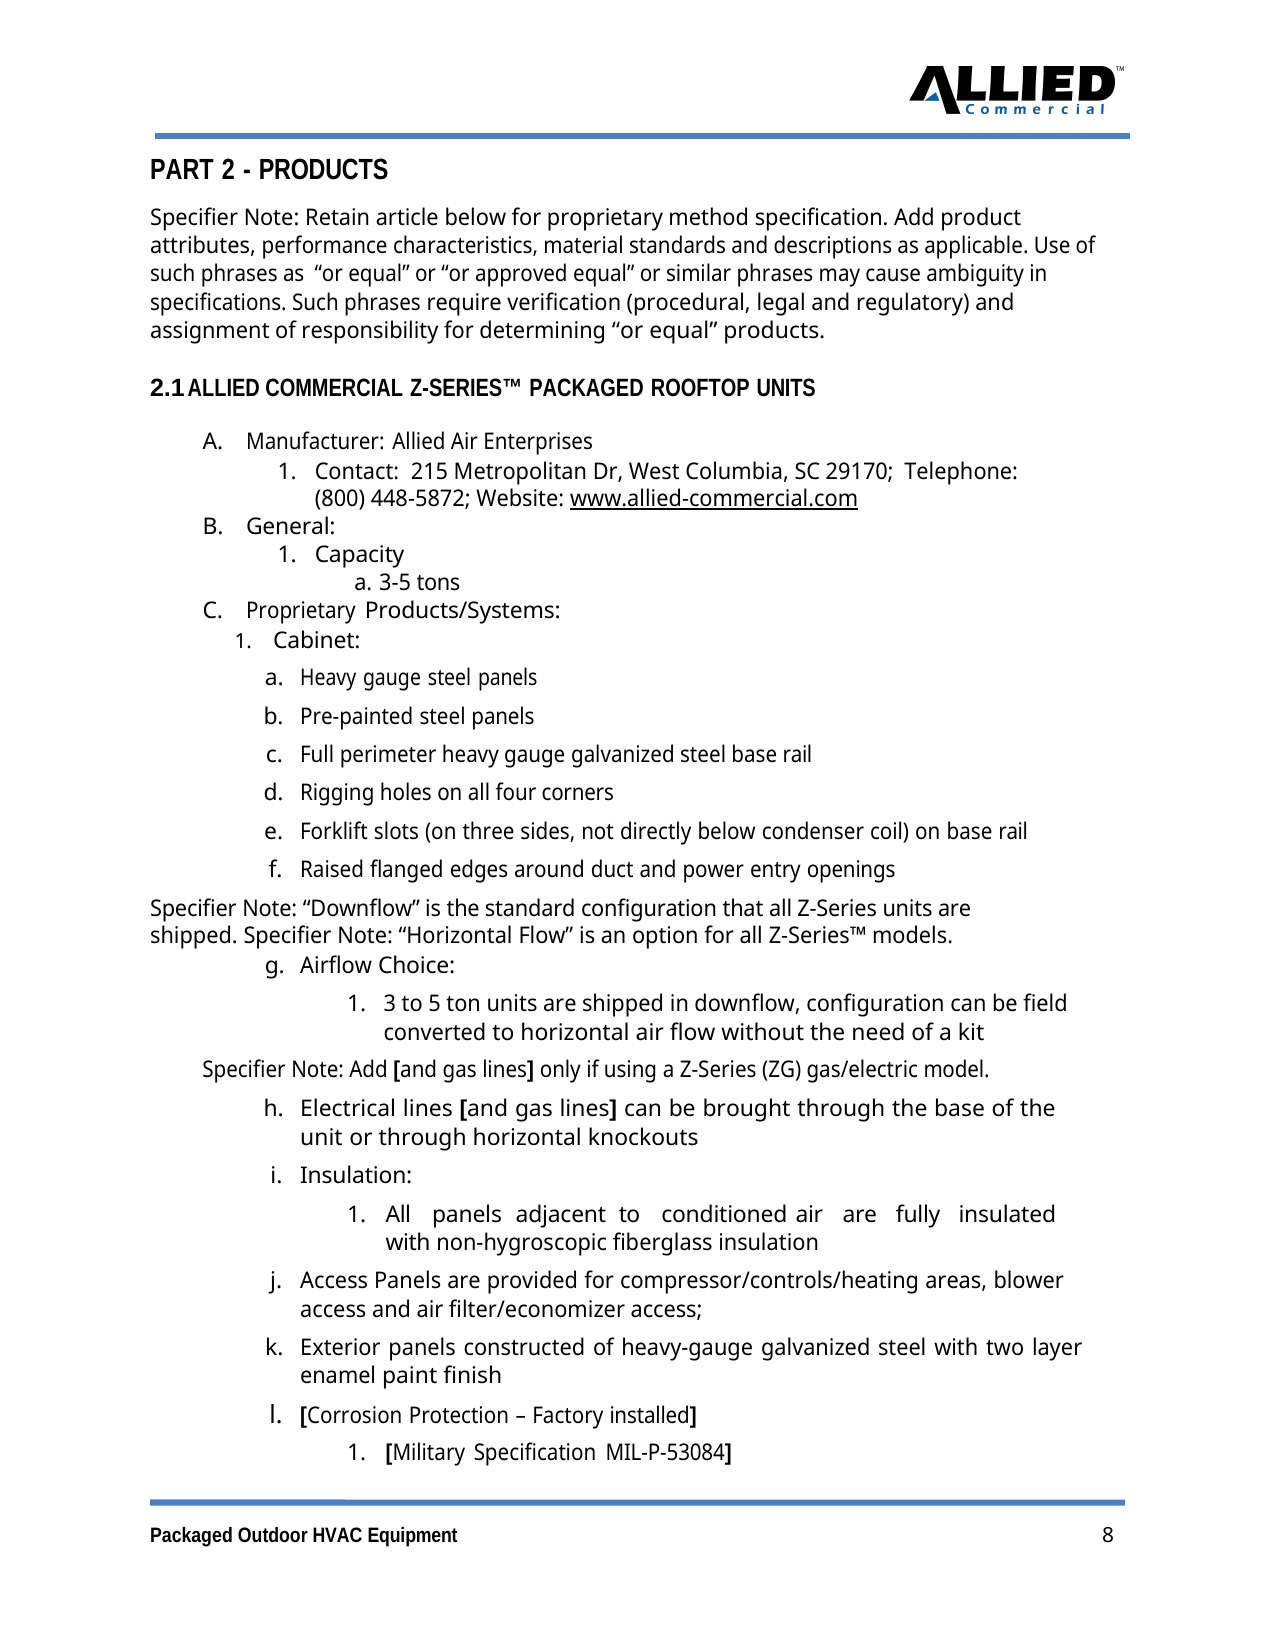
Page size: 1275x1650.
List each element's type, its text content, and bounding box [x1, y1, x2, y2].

list Insulation: [270, 1158, 1212, 1190]
list All panels adjacent to conditioned air are fully insulated with non‐hygroscopic fiberglass insulation [347, 1198, 1108, 1258]
list Raised flanged edges around duct and power entry openings [268, 853, 1212, 884]
text a. 3‐5 tons [354, 568, 1212, 596]
list Rigging holes on all four corners [263, 776, 1212, 808]
list Contact: 215 Metropolitan Dr, West Columbia, SC 29170; Telephone: (800) 448-5872; Website: www.allied-commercial.com [277, 457, 1071, 513]
list [Corrosion Protection – Factory installed] [269, 1397, 1212, 1431]
picture [909, 66, 1124, 114]
text Specifier Note: Retain article below for proprietary method specification. Add product attributes, performance characteristics, material standards and descriptions as applicable. Use of such phrases as “or equal” or “or approved equal” or similar phrases may cause ambiguity in specifications. Such phrases require verification (procedural, legal and regulatory) and assignment of responsibility for determining “or equal” products. [150, 203, 1120, 345]
list Access Panels are provided for compressor/controls/heating areas, blower access and air filter/economizer access; [270, 1265, 1098, 1324]
list Proprietary Products/Systems: [202, 596, 1212, 624]
list Forklift slots (on three sides, not directly below condenser coil) on base rail [264, 815, 1212, 846]
list General: [202, 513, 1212, 540]
list 3 to 5 ton units are shipped in downflow, configuration can be field converted to horizontal air flow without the need of a kit [347, 988, 1111, 1047]
subtitle PART 2 ‐ PRODUCTS [150, 152, 1212, 185]
list Manufacturer: Allied Air Enterprises [202, 426, 1212, 456]
text Specifier Note: Add [and gas lines] only if using a Z-Series (ZG) gas/electric model. [202, 1053, 1212, 1084]
list Airflow Choice: [264, 950, 1212, 979]
list [Military Specification MIL‐P‐53084] [347, 1436, 1212, 1468]
list Cabinet: [234, 624, 1212, 654]
text Specifier Note: “Downflow” is the standard configuration that all Z-Series units are shipped. Specifier Note: “Horizontal Flow” is an option for all Z-Series™ models. [150, 894, 979, 950]
list Heavy gauge steel panels [264, 661, 1212, 692]
list Full perimeter heavy gauge galvanized steel base rail [266, 738, 1212, 769]
list Exterior panels constructed of heavy‐gauge galvanized steel with two layer enamel paint finish [265, 1332, 1123, 1390]
list Capacity [277, 540, 1212, 568]
list Pre‐painted steel panels [263, 699, 1212, 731]
list Electrical lines [and gas lines] can be brought through the base of the unit or through horizontal knockouts [263, 1093, 1090, 1152]
subtitle ALLIED COMMERCIAL Z-SERIES™ PACKAGED ROOFTOP UNITS [150, 373, 1212, 401]
